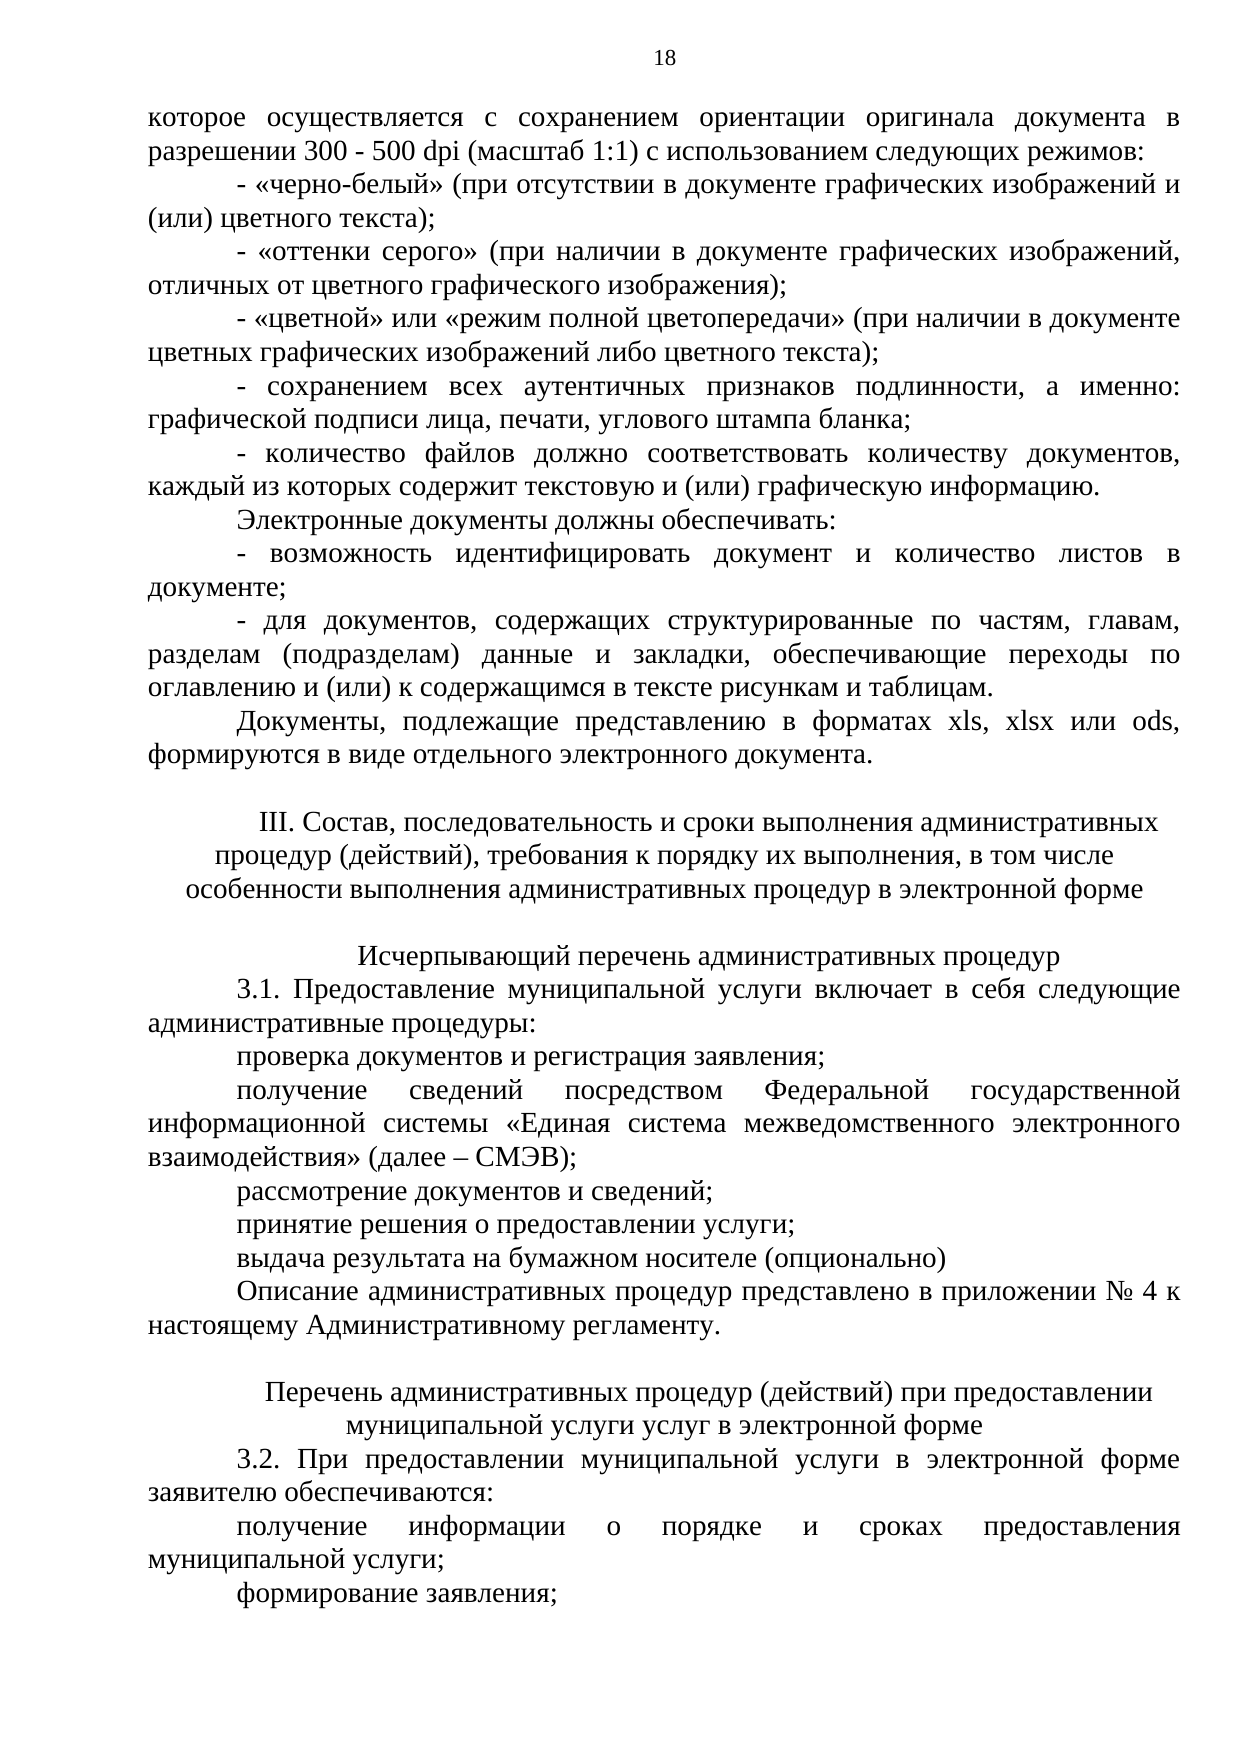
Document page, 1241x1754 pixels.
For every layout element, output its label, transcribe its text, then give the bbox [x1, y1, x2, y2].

text - возможность идентифицировать документ и количество листов в документе; [148, 535, 1181, 602]
text - для документов, содержащих структурированные по частям, главам, разделам (подразделам) данные и закладки, обеспечивающие переходы по оглавлению и (или) к содержащимся в тексте рисункам и таблицам. [148, 602, 1181, 703]
text рассмотрение документов и сведений; [148, 1173, 1181, 1206]
text - «цветной» или «режим полной цветопередачи» (при наличии в документе цветных графических изображений либо цветного текста); [148, 301, 1181, 368]
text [148, 99, 1181, 166]
text - сохранением всех аутентичных признаков подлинности, а именно: графической подписи лица, печати, углового штампа бланка; [148, 368, 1181, 435]
text III. Состав, последовательность и сроки выполнения административных процедур (действий), требования к порядку их выполнения, в том числе особенности выполнения административных процедур в электронной форме [148, 804, 1181, 904]
text Перечень административных процедур (действий) при предоставлении муниципальной услуги услуг в электронной форме [148, 1374, 1181, 1441]
text получение информации о порядке и сроках предоставления муниципальной услуги; [148, 1508, 1181, 1575]
text - «оттенки серого» (при наличии в документе графических изображений, отличных от цветного графического изображения); [148, 233, 1181, 301]
text Документы, подлежащие представлению в форматах xls, xlsx или ods, формируются в виде отдельного электронного документа. [148, 703, 1181, 770]
text получение сведений посредством Федеральной государственной информационной системы «Единая система межведомственного электронного взаимодействия» (далее – СМЭВ); [148, 1072, 1181, 1173]
text 3.2. При предоставлении муниципальной услуги в электронной форме заявителю обеспечиваются: [148, 1441, 1181, 1508]
text Исчерпывающий перечень административных процедур [148, 938, 1181, 971]
text - «черно-белый» (при отсутствии в документе графических изображений и (или) цветного текста); [148, 166, 1181, 233]
text принятие решения о предоставлении услуги; [148, 1206, 1181, 1240]
text проверка документов и регистрация заявления; [148, 1038, 1181, 1072]
text 3.1. Предоставление муниципальной услуги включает в себя следующие административные процедуры: [148, 971, 1181, 1038]
text Описание административных процедур представлено в приложении № 4 к настоящему Административному регламенту. [148, 1273, 1181, 1340]
text - количество файлов должно соответствовать количеству документов, каждый из которых содержит текстовую и (или) графическую информацию. [148, 435, 1181, 502]
text формирование заявления; [148, 1575, 1181, 1609]
text выдача результата на бумажном носителе (опционально) [148, 1240, 1181, 1273]
text Электронные документы должны обеспечивать: [148, 502, 1181, 535]
